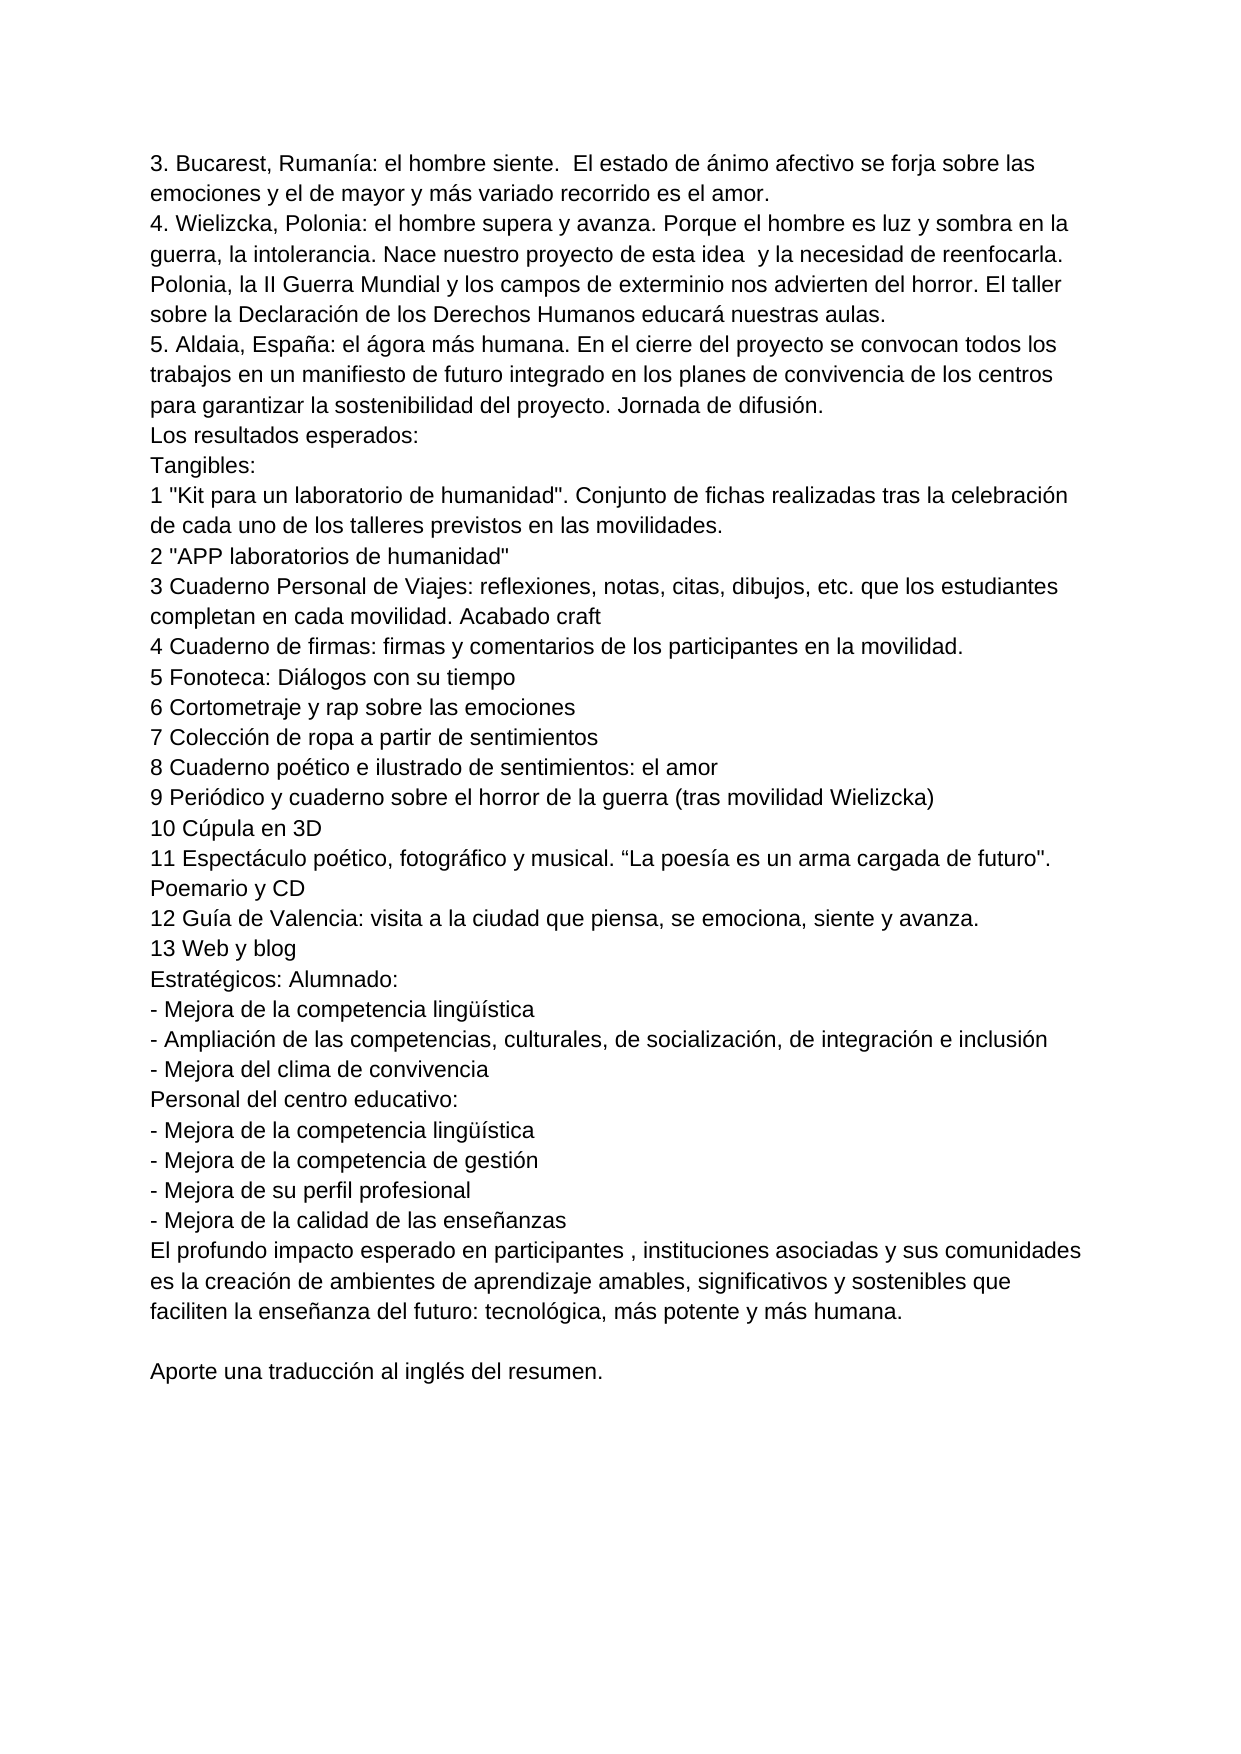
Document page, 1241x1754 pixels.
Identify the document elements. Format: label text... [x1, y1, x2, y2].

text 9 Periódico y cuaderno sobre el horror de la guerra (tras movilidad Wielizcka) [150, 784, 1090, 811]
text 10 Cúpula en 3D [150, 814, 1090, 841]
text El profundo impacto esperado en participantes , instituciones asociadas y sus comunidades es la creación de ambientes de aprendizaje amables, significativos y sostenibles que faciliten la enseñanza del futuro: tecnológica, más potente y más humana. [150, 1237, 1090, 1324]
text Los resultados esperados: [150, 422, 1090, 448]
text - Mejora de la competencia lingüística [150, 1117, 1090, 1143]
text Estratégicos: Alumnado: [150, 966, 1090, 992]
text 3 Cuaderno Personal de Viajes: reflexiones, notas, citas, dibujos, etc. que los estudiantes completan en cada movilidad. Acabado craft [150, 573, 1090, 629]
text Aporte una traducción al inglés del resumen. [150, 1358, 1090, 1385]
text - Mejora de la competencia de gestión [150, 1147, 1090, 1173]
text Personal del centro educativo: [150, 1086, 1090, 1113]
text 4 Cuaderno de firmas: firmas y comentarios de los participantes en la movilidad. [150, 633, 1090, 660]
text 1 "Kit para un laboratorio de humanidad". Conjunto de fichas realizadas tras la celebración de cada uno de los talleres previstos en las movilidades. [150, 482, 1090, 539]
text 4. Wielizcka, Polonia: el hombre supera y avanza. Porque el hombre es luz y sombra en la guerra, la intolerancia. Nace nuestro proyecto de esta idea y la necesidad de reenfocarla. Polonia, la II Guerra Mundial y los campos de exterminio nos advierten del horror. El taller sobre la Declaración de los Derechos Humanos educará nuestras aulas. [150, 210, 1090, 327]
text 3. Bucarest, Rumanía: el hombre siente. El estado de ánimo afectivo se forja sobre las emociones y el de mayor y más variado recorrido es el amor. [150, 150, 1090, 207]
text - Mejora de la competencia lingüística [150, 996, 1090, 1022]
text 5. Aldaia, España: el ágora más humana. En el cierre del proyecto se convocan todos los trabajos en un manifiesto de futuro integrado en los planes de convivencia de los centros para garantizar la sostenibilidad del proyecto. Jornada de difusión. [150, 331, 1090, 418]
text - Mejora de la calidad de las enseñanzas [150, 1207, 1090, 1234]
text 8 Cuaderno poético e ilustrado de sentimientos: el amor [150, 754, 1090, 781]
text - Ampliación de las competencias, culturales, de socialización, de integración e inclusión [150, 1026, 1090, 1052]
text - Mejora de su perfil profesional [150, 1177, 1090, 1203]
text 11 Espectáculo poético, fotográfico y musical. “La poesía es un arma cargada de futuro". Poemario y CD [150, 845, 1090, 901]
text 13 Web y blog [150, 935, 1090, 962]
text 5 Fonoteca: Diálogos con su tiempo [150, 663, 1090, 690]
text 2 "APP laboratorios de humanidad" [150, 543, 1090, 569]
text 6 Cortometraje y rap sobre las emociones [150, 694, 1090, 720]
text 7 Colección de ropa a partir de sentimientos [150, 724, 1090, 750]
text - Mejora del clima de convivencia [150, 1056, 1090, 1083]
text Tangibles: [150, 452, 1090, 478]
text 12 Guía de Valencia: visita a la ciudad que piensa, se emociona, siente y avanza. [150, 905, 1090, 932]
